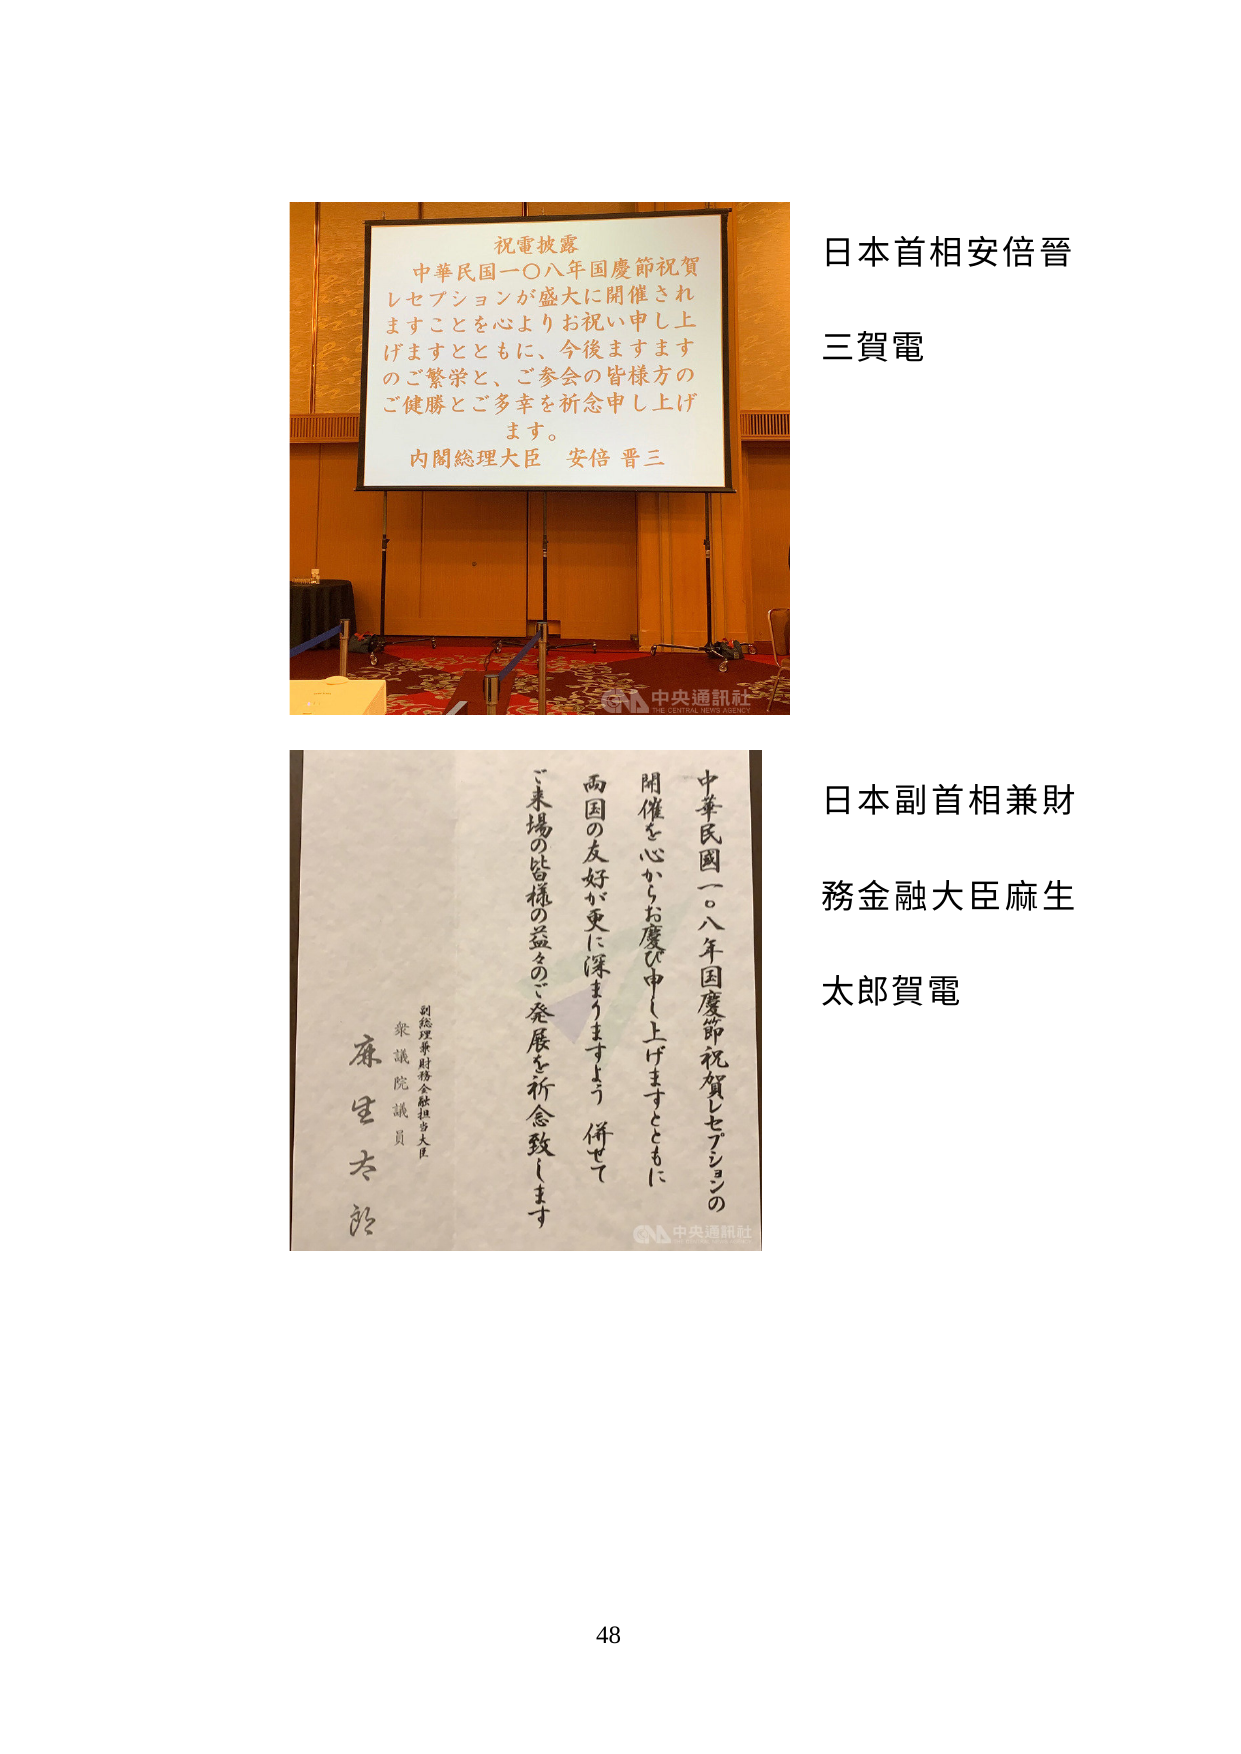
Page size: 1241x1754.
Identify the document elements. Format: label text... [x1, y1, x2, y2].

picture [289, 750, 762, 1251]
table_cell [150, 726, 794, 1274]
table_header [150, 177, 794, 726]
picture [289, 202, 790, 715]
table_header 日本首相安倍晉三賀電 [794, 177, 1089, 726]
table_cell 日本副首相兼財務金融大臣麻生太郎賀電 [794, 726, 1089, 1274]
